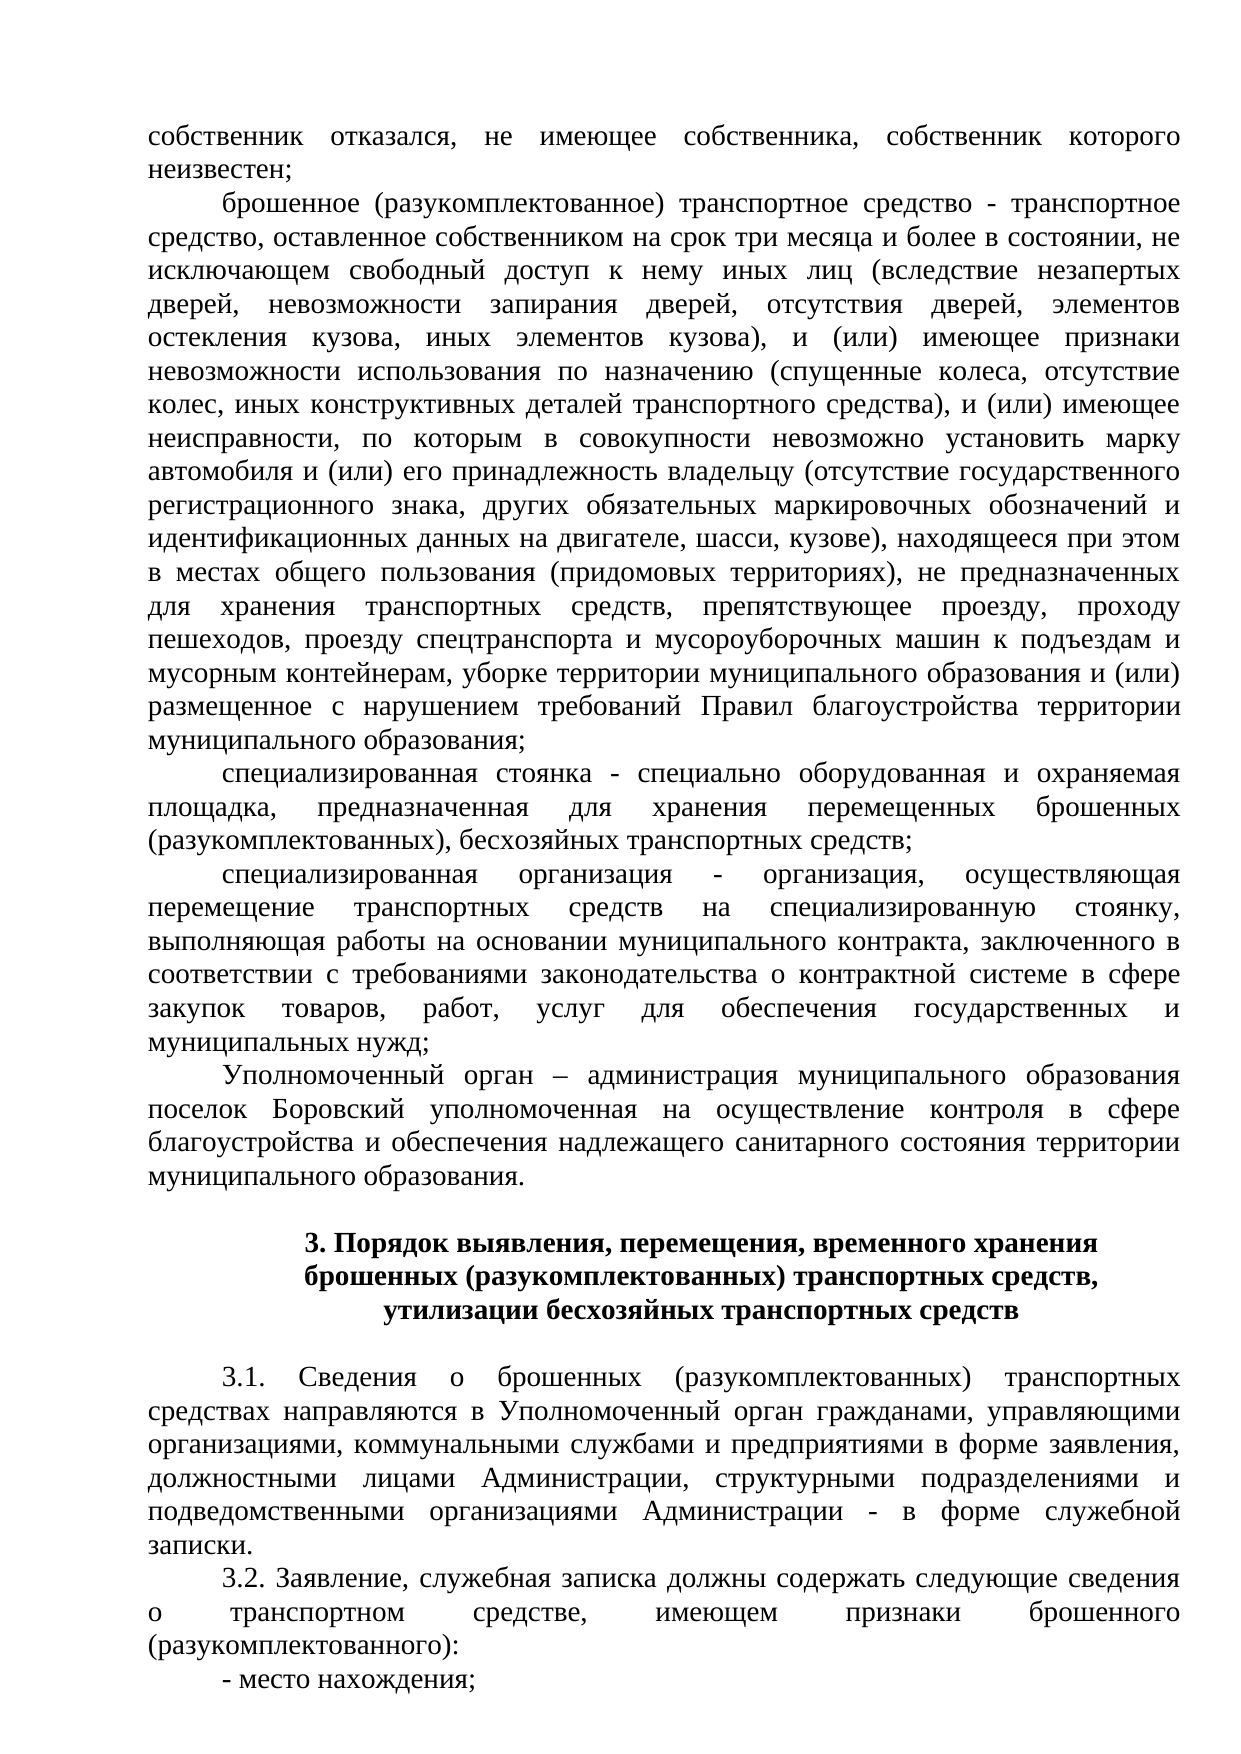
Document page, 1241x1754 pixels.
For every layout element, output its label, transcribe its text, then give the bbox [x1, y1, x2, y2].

text специализированная организация - организация, осуществляющая перемещение транспортных средств на специализированную стоянку, выполняющая работы на основании муниципального контракта, заключенного в соответствии с требованиями законодательства о контрактной системе в сфере закупок товаров, работ, услуг для обеспечения государственных и муниципальных нужд; [148, 856, 1181, 1057]
text 3. Порядок выявления, перемещения, временного хранения [148, 1225, 1181, 1258]
text брошенных (разукомплектованных) транспортных средств, [148, 1258, 1181, 1292]
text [148, 118, 1181, 185]
text - место нахождения; [148, 1661, 1181, 1694]
text утилизации бесхозяйных транспортных средств [148, 1292, 1181, 1326]
text специализированная стоянка - специально оборудованная и охраняемая площадка, предназначенная для хранения перемещенных брошенных (разукомплектованных), бесхозяйных транспортных средств; [148, 755, 1181, 856]
text брошенное (разукомплектованное) транспортное средство - транспортное средство, оставленное собственником на срок три месяца и более в состоянии, не исключающем свободный доступ к нему иных лиц (вследствие незапертых дверей, невозможности запирания дверей, отсутствия дверей, элементов остекления кузова, иных элементов кузова), и (или) имеющее признаки невозможности использования по назначению (спущенные колеса, отсутствие колес, иных конструктивных деталей транспортного средства), и (или) имеющее неисправности, по которым в совокупности невозможно установить марку автомобиля и (или) его принадлежность владельцу (отсутствие государственного регистрационного знака, других обязательных маркировочных обозначений и идентификационных данных на двигателе, шасси, кузове), находящееся при этом в местах общего пользования (придомовых территориях), не предназначенных для хранения транспортных средств, препятствующее проезду, проходу пешеходов, проезду спецтранспорта и мусороуборочных машин к подъездам и мусорным контейнерам, уборке территории муниципального образования и (или) размещенное с нарушением требований Правил благоустройства территории муниципального образования; [148, 185, 1181, 755]
text 3.2. Заявление, служебная записка должны содержать следующие сведения о транспортном средстве, имеющем признаки брошенного (разукомплектованного): [148, 1560, 1181, 1661]
text Уполномоченный орган – администрация муниципального образования поселок Боровский уполномоченная на осуществление контроля в сфере благоустройства и обеспечения надлежащего санитарного состояния территории муниципального образования. [148, 1057, 1181, 1191]
text 3.1. Сведения о брошенных (разукомплектованных) транспортных средствах направляются в Уполномоченный орган гражданами, управляющими организациями, коммунальными службами и предприятиями в форме заявления, должностными лицами Администрации, структурными подразделениями и подведомственными организациями Администрации - в форме служебной записки. [148, 1359, 1181, 1560]
